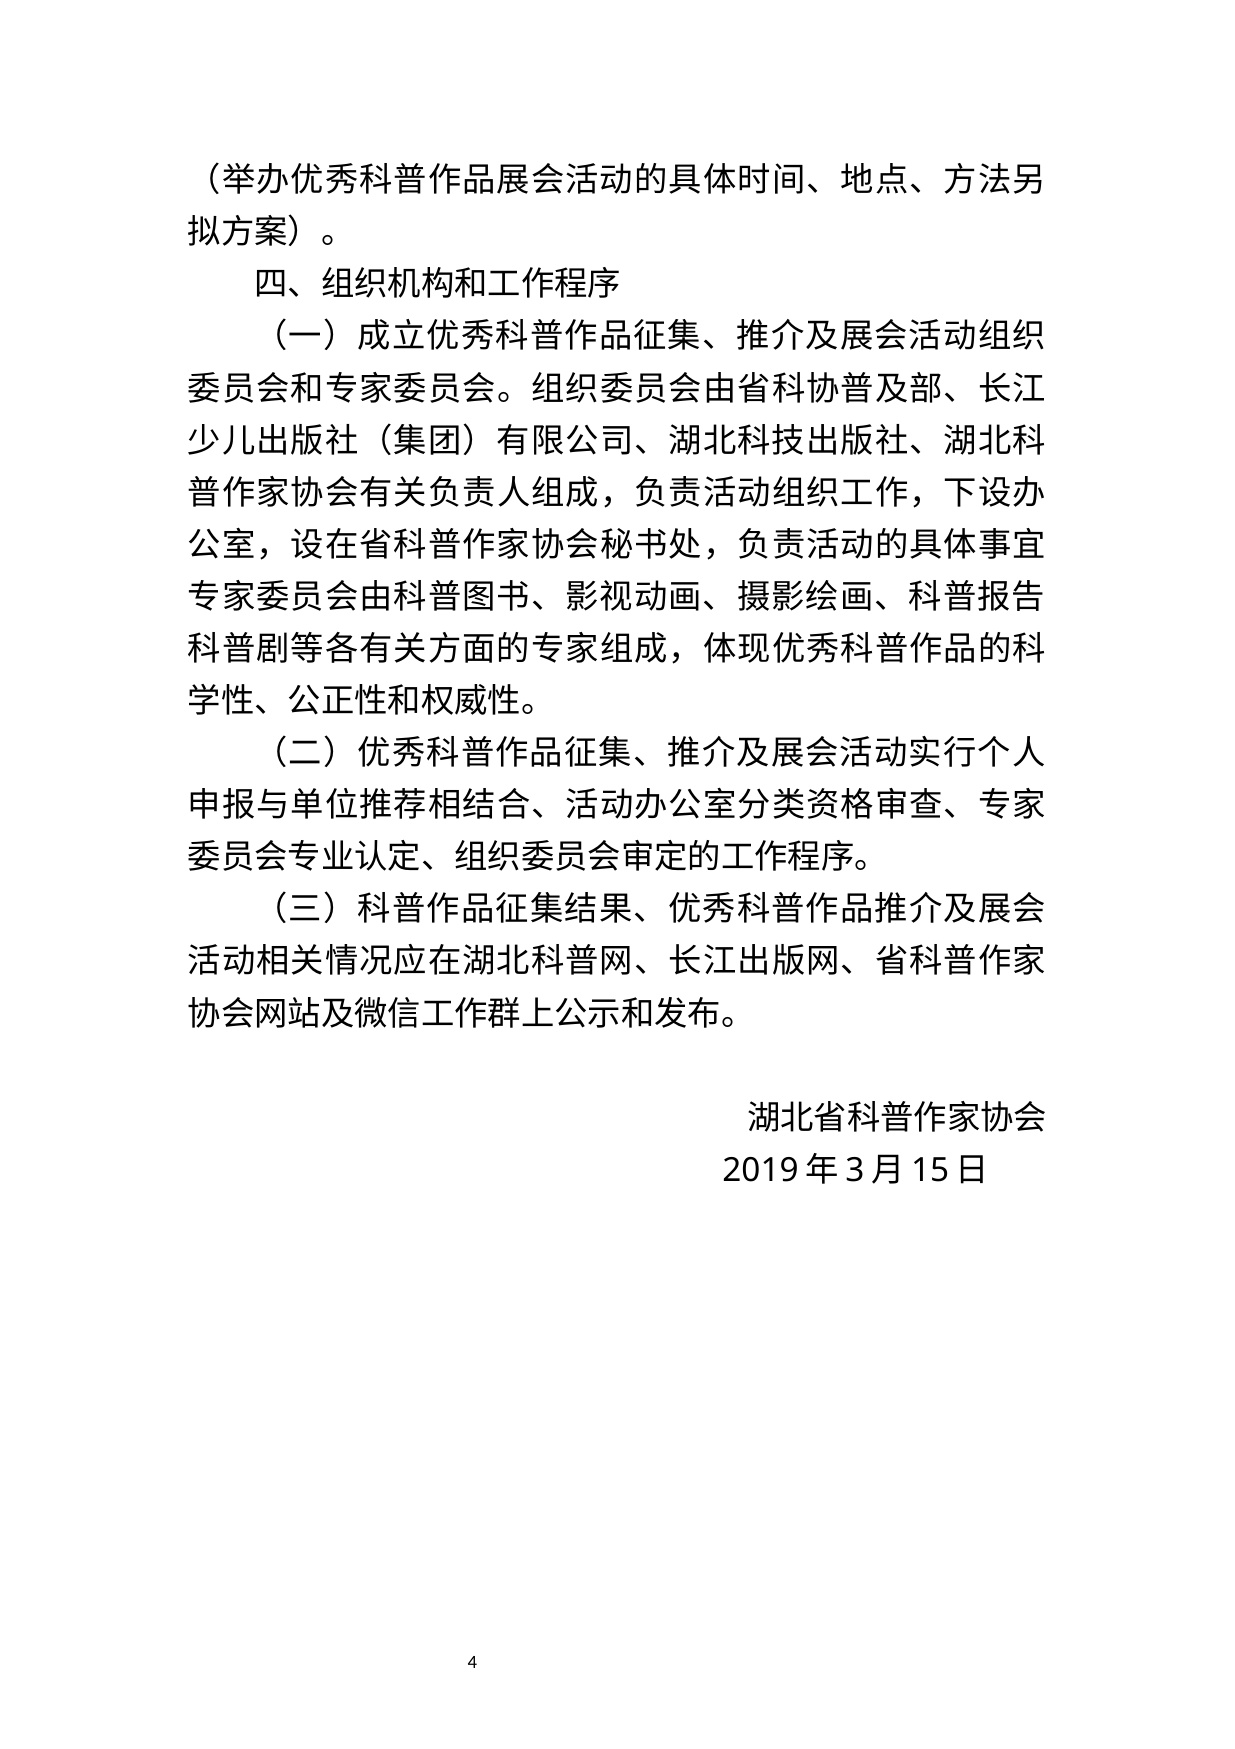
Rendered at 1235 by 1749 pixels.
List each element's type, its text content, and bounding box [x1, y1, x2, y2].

text 2019年3月15日 [187, 1139, 1047, 1192]
text 四、组织机构和工作程序 [187, 254, 1047, 306]
text 湖北省科普作家协会 [187, 1087, 1047, 1139]
text （二）优秀科普作品征集、推介及展会活动实行个人申报与单位推荐相结合、活动办公室分类资格审查、专家委员会专业认定、组织委员会审定的工作程序。 [187, 723, 1047, 879]
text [187, 150, 1047, 254]
text （三）科普作品征集结果、优秀科普作品推介及展会活动相关情况应在湖北科普网、长江出版网、省科普作家协会网站及微信工作群上公示和发布。 [187, 879, 1047, 1035]
text （一）成立优秀科普作品征集、推介及展会活动组织委员会和专家委员会。组织委员会由省科协普及部、长江少儿出版社（集团）有限公司、湖北科技出版社、湖北科普作家协会有关负责人组成，负责活动组织工作，下设办公室，设在省科普作家协会秘书处，负责活动的具体事宜。专家委员会由科普图书、影视动画、摄影绘画、科普报告、科普剧等各有关方面的专家组成，体现优秀科普作品的科学性、公正性和权威性。 [187, 306, 1047, 723]
